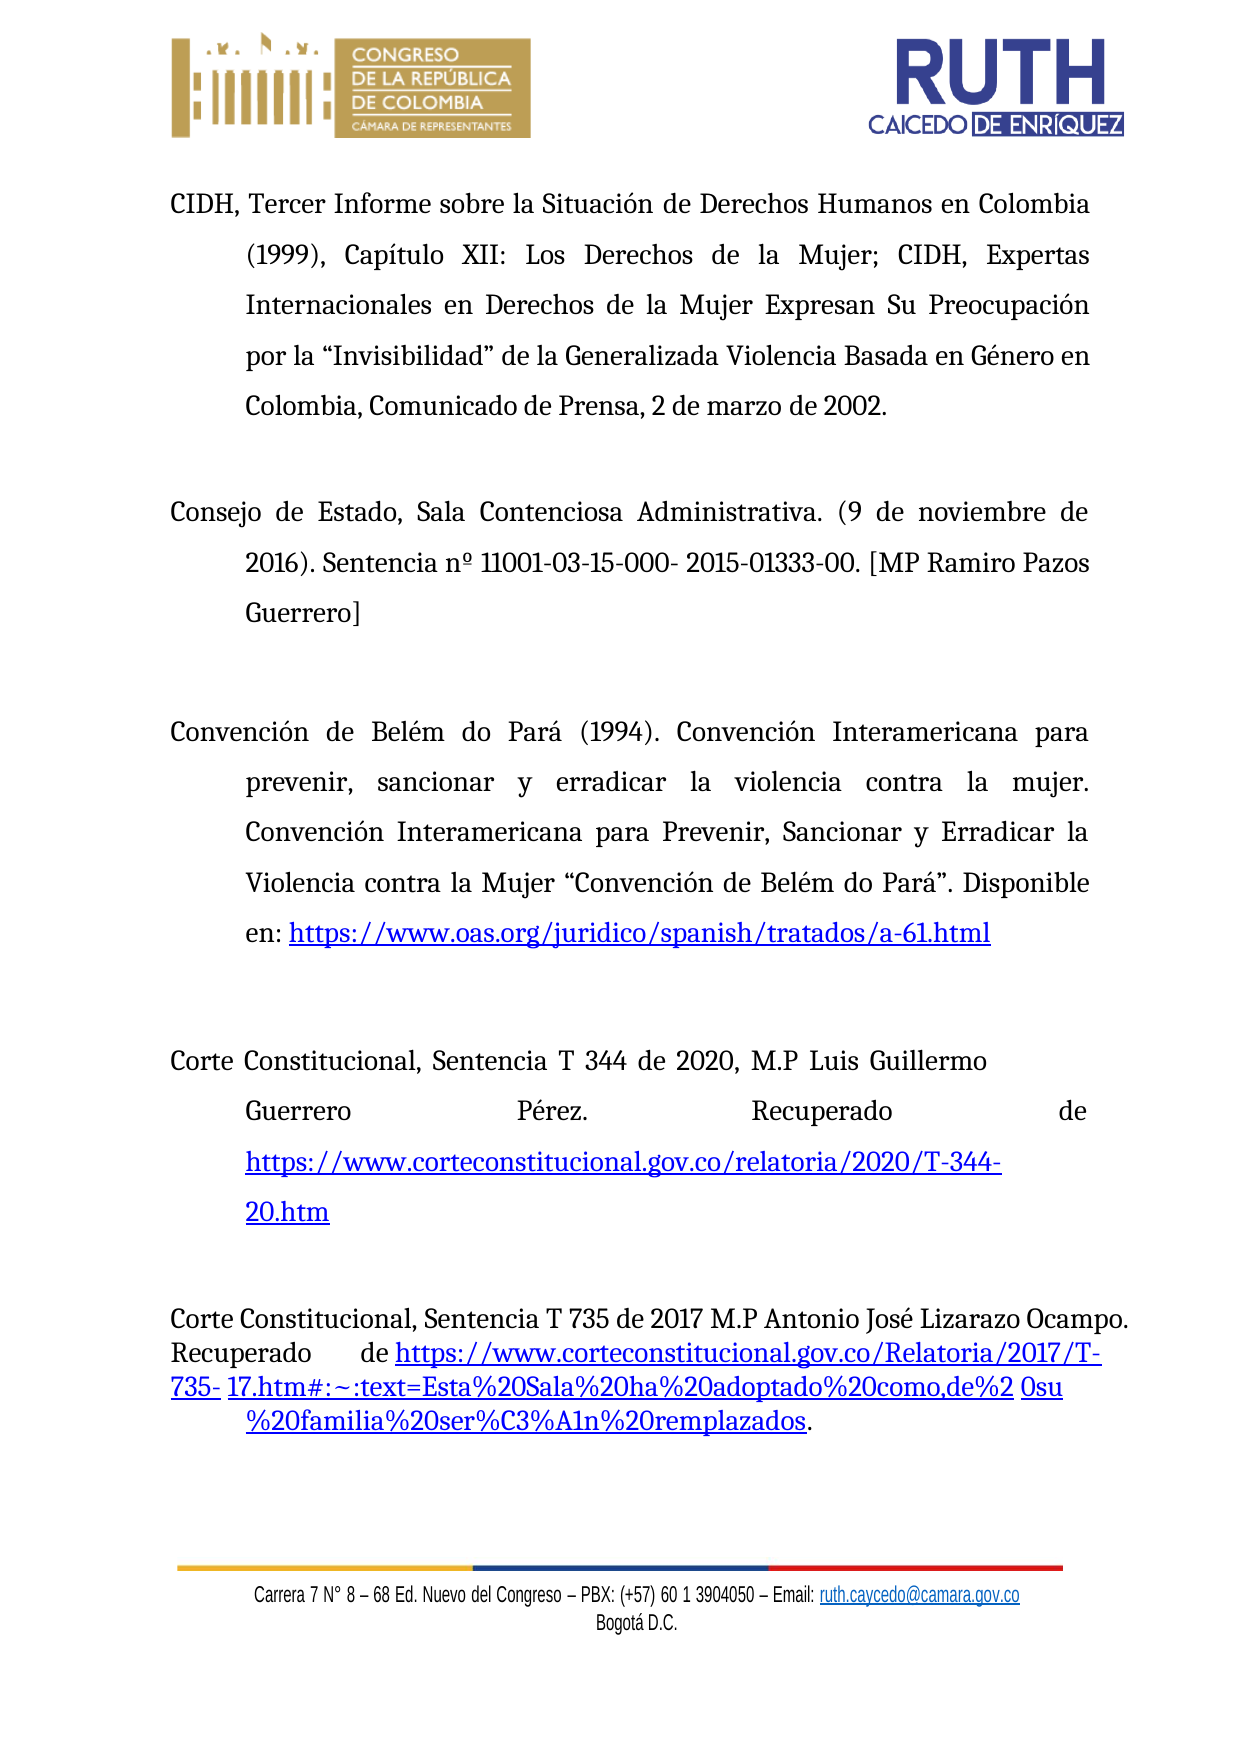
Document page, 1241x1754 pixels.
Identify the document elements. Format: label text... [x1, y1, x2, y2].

text Convención de Belém do Pará (1994). Convención Interamericana para prevenir, sancionar y erradicar la violencia contra la mujer. Convención Interamericana para Prevenir, Sancionar y Erradicar la Violencia contra la Mujer “Convención de Belém do Pará”. Disponible en: https://www.oas.org/juridico/spanish/tratados/a-61.html [170, 715, 1090, 950]
text Corte Constitucional, Sentencia T 735 de 2017 M.P Antonio José Lizarazo Ocampo. Recuperado de https://www.corteconstitucional.gov.co/Relatoria/2017/T-735- 17.htm#:~:text=Esta%20Sala%20ha%20adoptado%20como,de%2 0su [170, 1303, 1136, 1403]
picture [171, 32, 531, 138]
text Consejo de Estado, Sala Contenciosa Administrativa. (9 de noviembre de 2016). Sentencia nº 11001-03-15-000- 2015-01333-00. [MP Ramiro Pazos Guerrero] [170, 495, 1090, 630]
picture [177, 1557, 1063, 1571]
picture [868, 38, 1125, 137]
text %20familia%20ser%C3%A1n%20remplazados. [245, 1403, 1136, 1437]
text CIDH, Tercer Informe sobre la Situación de Derechos Humanos en Colombia (1999), Capítulo XII: Los Derechos de la Mujer; CIDH, Expertas Internacionales en Derechos de la Mujer Expresan Su Preocupación por la “Invisibilidad” de la Generalizada Violencia Basada en Género en Colombia, Comunicado de Prensa, 2 de marzo de 2002. [170, 188, 1090, 422]
text Corte Constitucional, Sentencia T 344 de 2020, M.P Luis Guillermo Guerrero Pérez. Recuperado de https://www.corteconstitucional.gov.co/relatoria/2020/T-344- 20.htm [170, 1044, 1090, 1229]
